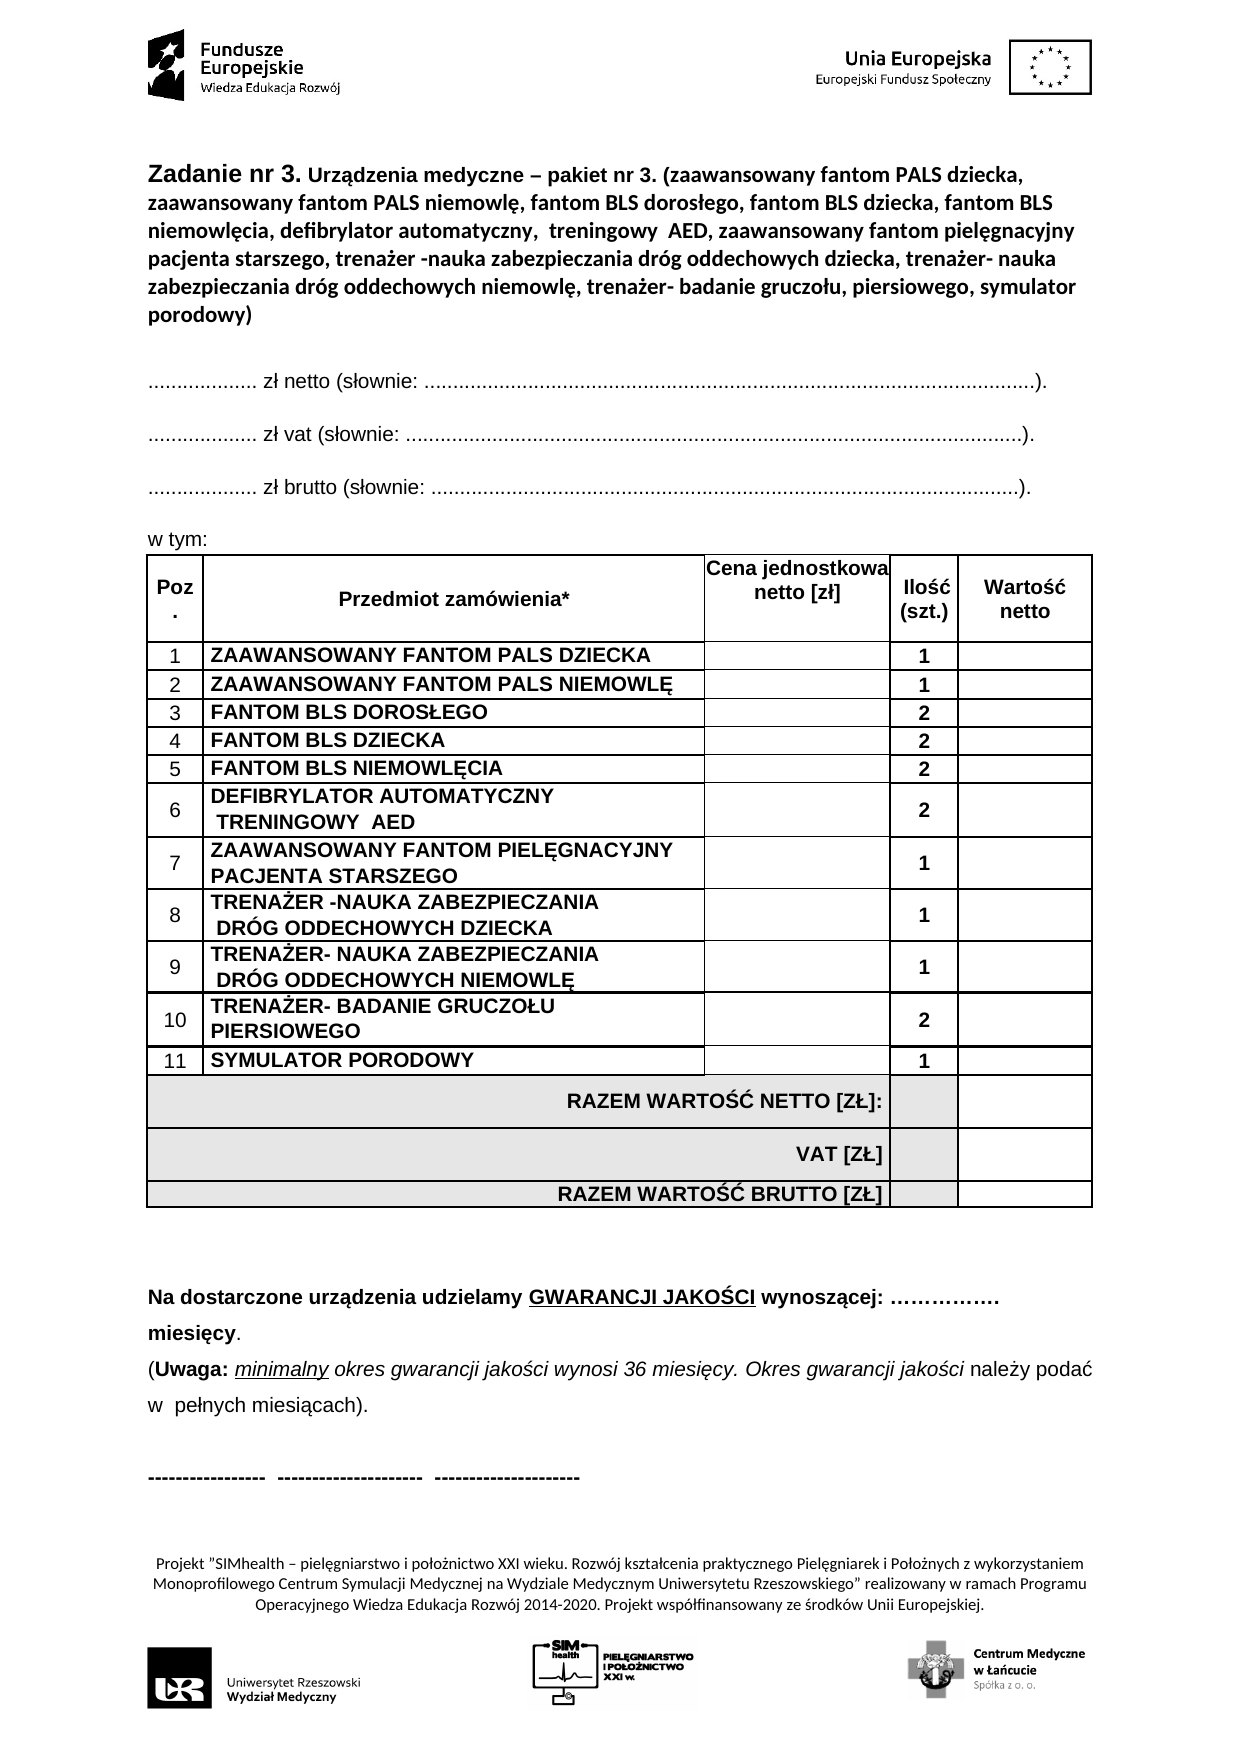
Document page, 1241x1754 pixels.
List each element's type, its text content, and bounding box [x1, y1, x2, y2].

text ................... zł brutto (słownie: ......................................................................................................). [148, 474, 1093, 498]
table_cell 2 [148, 671, 202, 697]
table_cell [959, 756, 1091, 782]
table_cell TRENAŻER- NAUKA ZABEZPIECZANIA DRÓG ODDECHOWYCH NIEMOWLĘ [204, 942, 704, 991]
table_cell [891, 1182, 957, 1206]
table_cell 5 [148, 756, 202, 782]
table_cell [959, 890, 1091, 939]
table_cell [705, 727, 889, 754]
table_header Wartość netto [959, 556, 1091, 641]
table_cell 11 [148, 1048, 202, 1073]
table_cell 1 [891, 1048, 957, 1073]
picture [130, 12, 357, 119]
table_cell RAZEM WARTOŚĆ NETTO [ZŁ]: [148, 1075, 889, 1127]
table_cell [705, 670, 889, 697]
table_cell [959, 643, 1091, 669]
table_cell [959, 728, 1091, 754]
table_cell [959, 1076, 1091, 1127]
table_cell 1 [891, 643, 957, 669]
table_cell 2 [891, 994, 957, 1045]
table_cell 1 [148, 643, 202, 669]
table_cell TRENAŻER- BADANIE GRUCZOŁU PIERSIOWEGO [204, 994, 704, 1045]
table_cell FANTOM BLS NIEMOWLĘCIA [204, 756, 704, 782]
table_cell 1 [891, 838, 957, 888]
table_cell [705, 889, 889, 939]
table_cell [891, 1076, 957, 1127]
table_cell SYMULATOR PORODOWY [204, 1048, 704, 1073]
table_cell [959, 994, 1091, 1045]
table_cell [959, 838, 1091, 888]
text ................... zł netto (słownie: ..........................................................................................................). [148, 369, 1093, 393]
table_header Przedmiot zamówienia* [204, 556, 704, 641]
table_cell [959, 942, 1091, 991]
table_cell 2 [891, 784, 957, 836]
table_cell [959, 700, 1091, 726]
table_cell 2 [891, 756, 957, 782]
picture [892, 1626, 1100, 1711]
table_cell [705, 941, 889, 991]
table_cell 9 [148, 942, 202, 991]
picture [798, 21, 1110, 113]
picture [526, 1635, 699, 1711]
table_cell [705, 755, 889, 782]
table_cell 4 [148, 728, 202, 754]
table_cell FANTOM BLS DZIECKA [204, 728, 704, 754]
table_cell 7 [148, 838, 202, 888]
table_cell ZAAWANSOWANY FANTOM PIELĘGNACYJNY PACJENTA STARSZEGO [204, 838, 704, 888]
table_cell 2 [891, 728, 957, 754]
picture [136, 1639, 369, 1721]
table_cell 10 [148, 994, 202, 1045]
table_cell 1 [891, 890, 957, 939]
table_cell ZAAWANSOWANY FANTOM PALS DZIECKA [204, 643, 704, 669]
table_cell [959, 784, 1091, 836]
table_cell ZAAWANSOWANY FANTOM PALS NIEMOWLĘ [204, 671, 704, 697]
table_cell 8 [148, 890, 202, 939]
table_cell [891, 1129, 957, 1180]
table_cell 1 [891, 671, 957, 697]
table_header Poz. [148, 556, 202, 641]
text Na dostarczone urządzenia udzielamy GWARANCJI JAKOŚCI wynoszącej: ……………. miesięcy. [148, 1285, 1093, 1345]
table_cell RAZEM WARTOŚĆ BRUTTO [ZŁ] [148, 1182, 889, 1206]
table_cell [959, 1048, 1091, 1073]
table_cell 3 [148, 700, 202, 726]
table_cell 1 [891, 942, 957, 991]
table_cell [705, 993, 889, 1045]
table_cell [705, 642, 889, 669]
table_cell [705, 1046, 889, 1073]
text ----------------- --------------------- --------------------- [148, 1465, 1093, 1489]
table_cell [959, 671, 1091, 697]
table_cell DEFIBRYLATOR AUTOMATYCZNY TRENINGOWY AED [204, 784, 704, 836]
table_cell 6 [148, 784, 202, 836]
table_cell [705, 783, 889, 836]
table_cell TRENAŻER -NAUKA ZABEZPIECZANIA DRÓG ODDECHOWYCH DZIECKA [204, 890, 704, 939]
table_header Cena jednostkowa netto [zł] [705, 555, 889, 641]
text ................... zł vat (słownie: ...........................................................................................................). [148, 422, 1093, 446]
table_cell 2 [891, 700, 957, 726]
table_cell [959, 1182, 1091, 1206]
table_cell [959, 1129, 1091, 1180]
table_header Ilość (szt.) [891, 556, 957, 641]
text Zadanie nr 3. Urządzenia medyczne – pakiet nr 3. (zaawansowany fantom PALS dziecka, zaawansowany fantom PALS niemowlę, fantom BLS dorosłego, fantom BLS dziecka, fantom BLS niemowlęcia, defibrylator automatyczny, treningowy AED, zaawansowany fantom pielęgnacyjny pacjenta starszego, trenażer -nauka zabezpieczania dróg oddechowych dziecka, trenażer- nauka zabezpieczania dróg oddechowych niemowlę, trenażer- badanie gruczołu, piersiowego, symulator porodowy) [148, 159, 1093, 328]
text (Uwaga: minimalny okres gwarancji jakości wynosi 36 miesięcy. Okres gwarancji jakości należy podać w pełnych miesiącach). [148, 1357, 1093, 1417]
table_cell [705, 699, 889, 726]
table_cell [705, 837, 889, 888]
text w tym: [148, 527, 1093, 551]
table_cell FANTOM BLS DOROSŁEGO [204, 700, 704, 726]
table_cell VAT [ZŁ] [148, 1129, 889, 1180]
